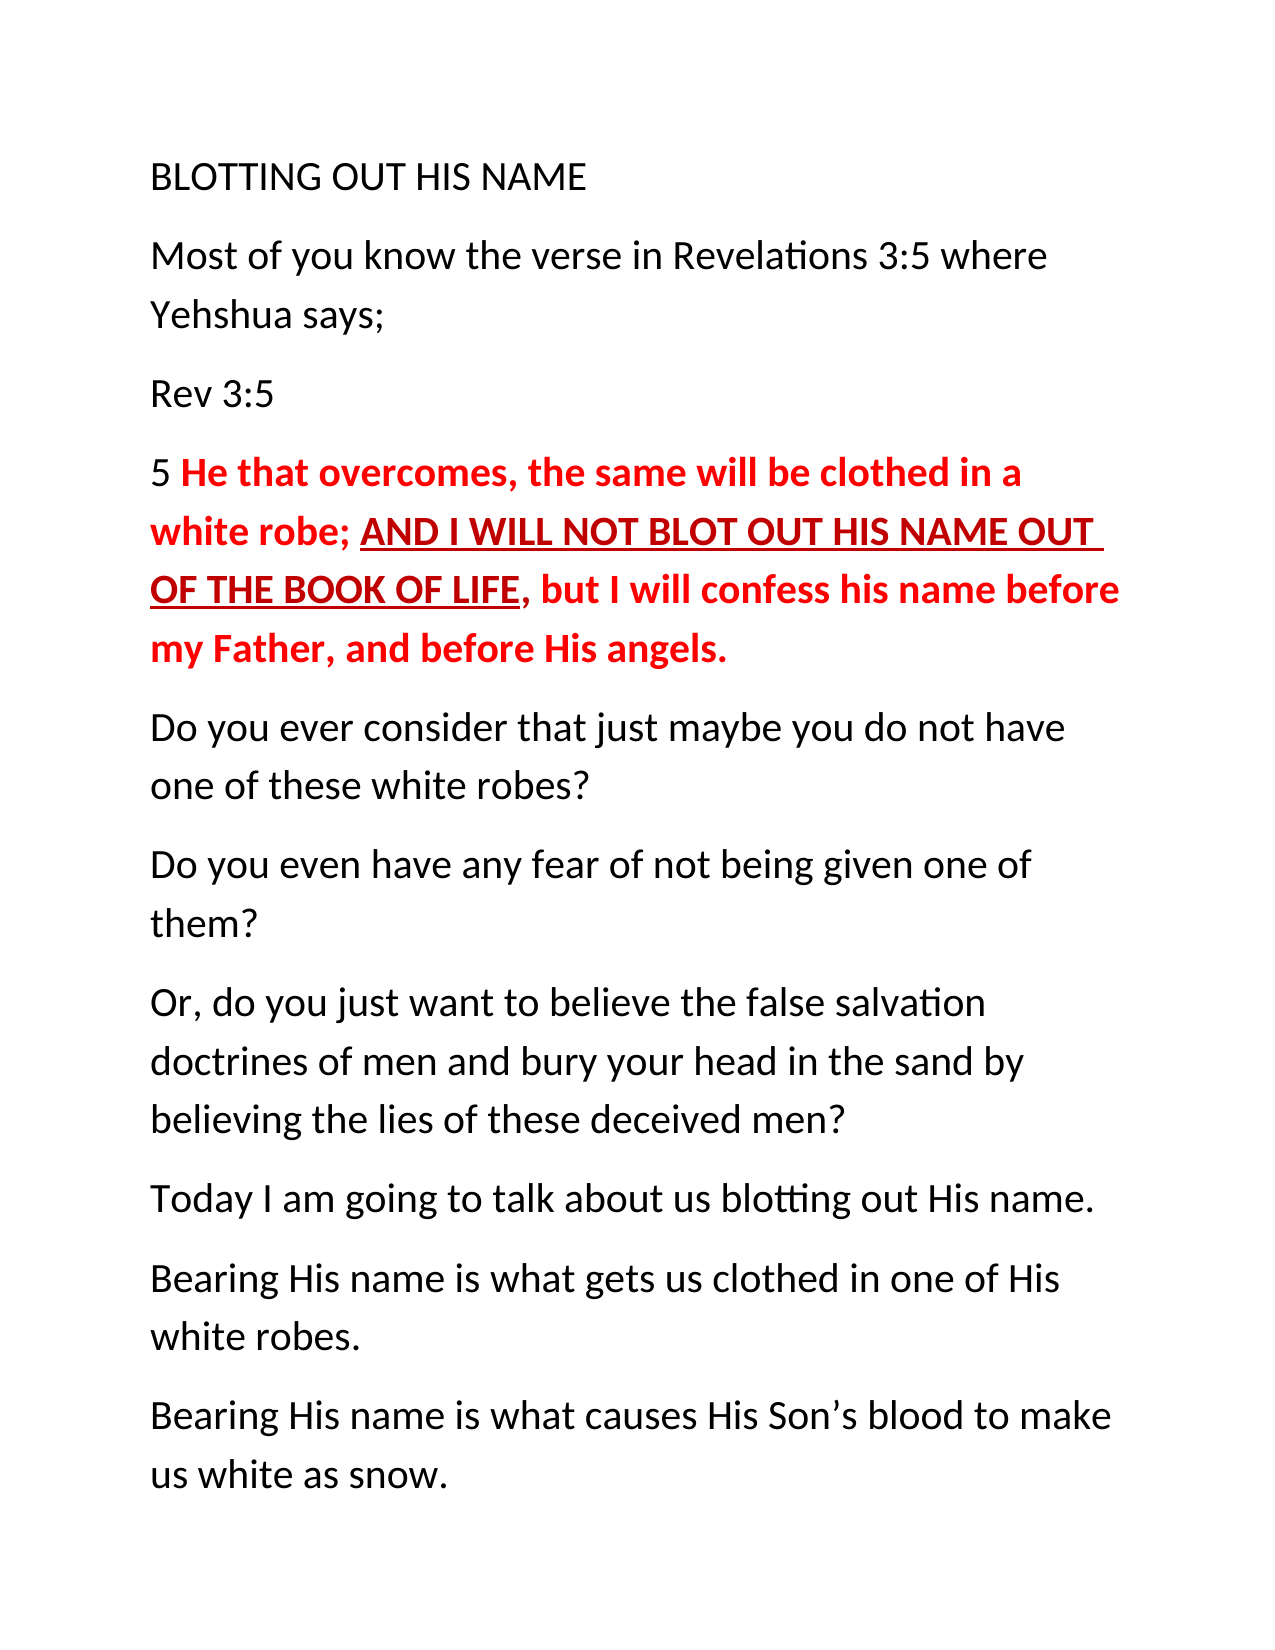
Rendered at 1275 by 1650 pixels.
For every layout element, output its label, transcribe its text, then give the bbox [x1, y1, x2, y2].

text Bearing His name is what causes His Son’s blood to make us white as snow. [150, 1389, 1125, 1499]
text Or, do you just want to believe the false salvation doctrines of men and bury your head in the sand by believing the lies of these deceived men? [150, 976, 1125, 1144]
text Do you even have any fear of not being given one of them? [150, 838, 1125, 948]
text Most of you know the verse in Revelations 3:5 where Yehshua says; [150, 229, 1125, 338]
text Do you ever consider that just maybe you do not have one of these white robes? [150, 701, 1125, 810]
text Bearing His name is what gets us clothed in one of His white robes. [150, 1252, 1125, 1361]
text BLOTTING OUT HIS NAME [150, 150, 1125, 201]
text Today I am going to talk about us blotting out His name. [150, 1172, 1125, 1223]
text Rev 3:5 [150, 367, 1125, 418]
text 5 He that overcomes, the same will be clothed in a white robe; AND I WILL NOT BLOT OUT HIS NAME OUT OF THE BOOK OF LIFE, but I will confess his name before my Father, and before His angels. [150, 446, 1125, 672]
